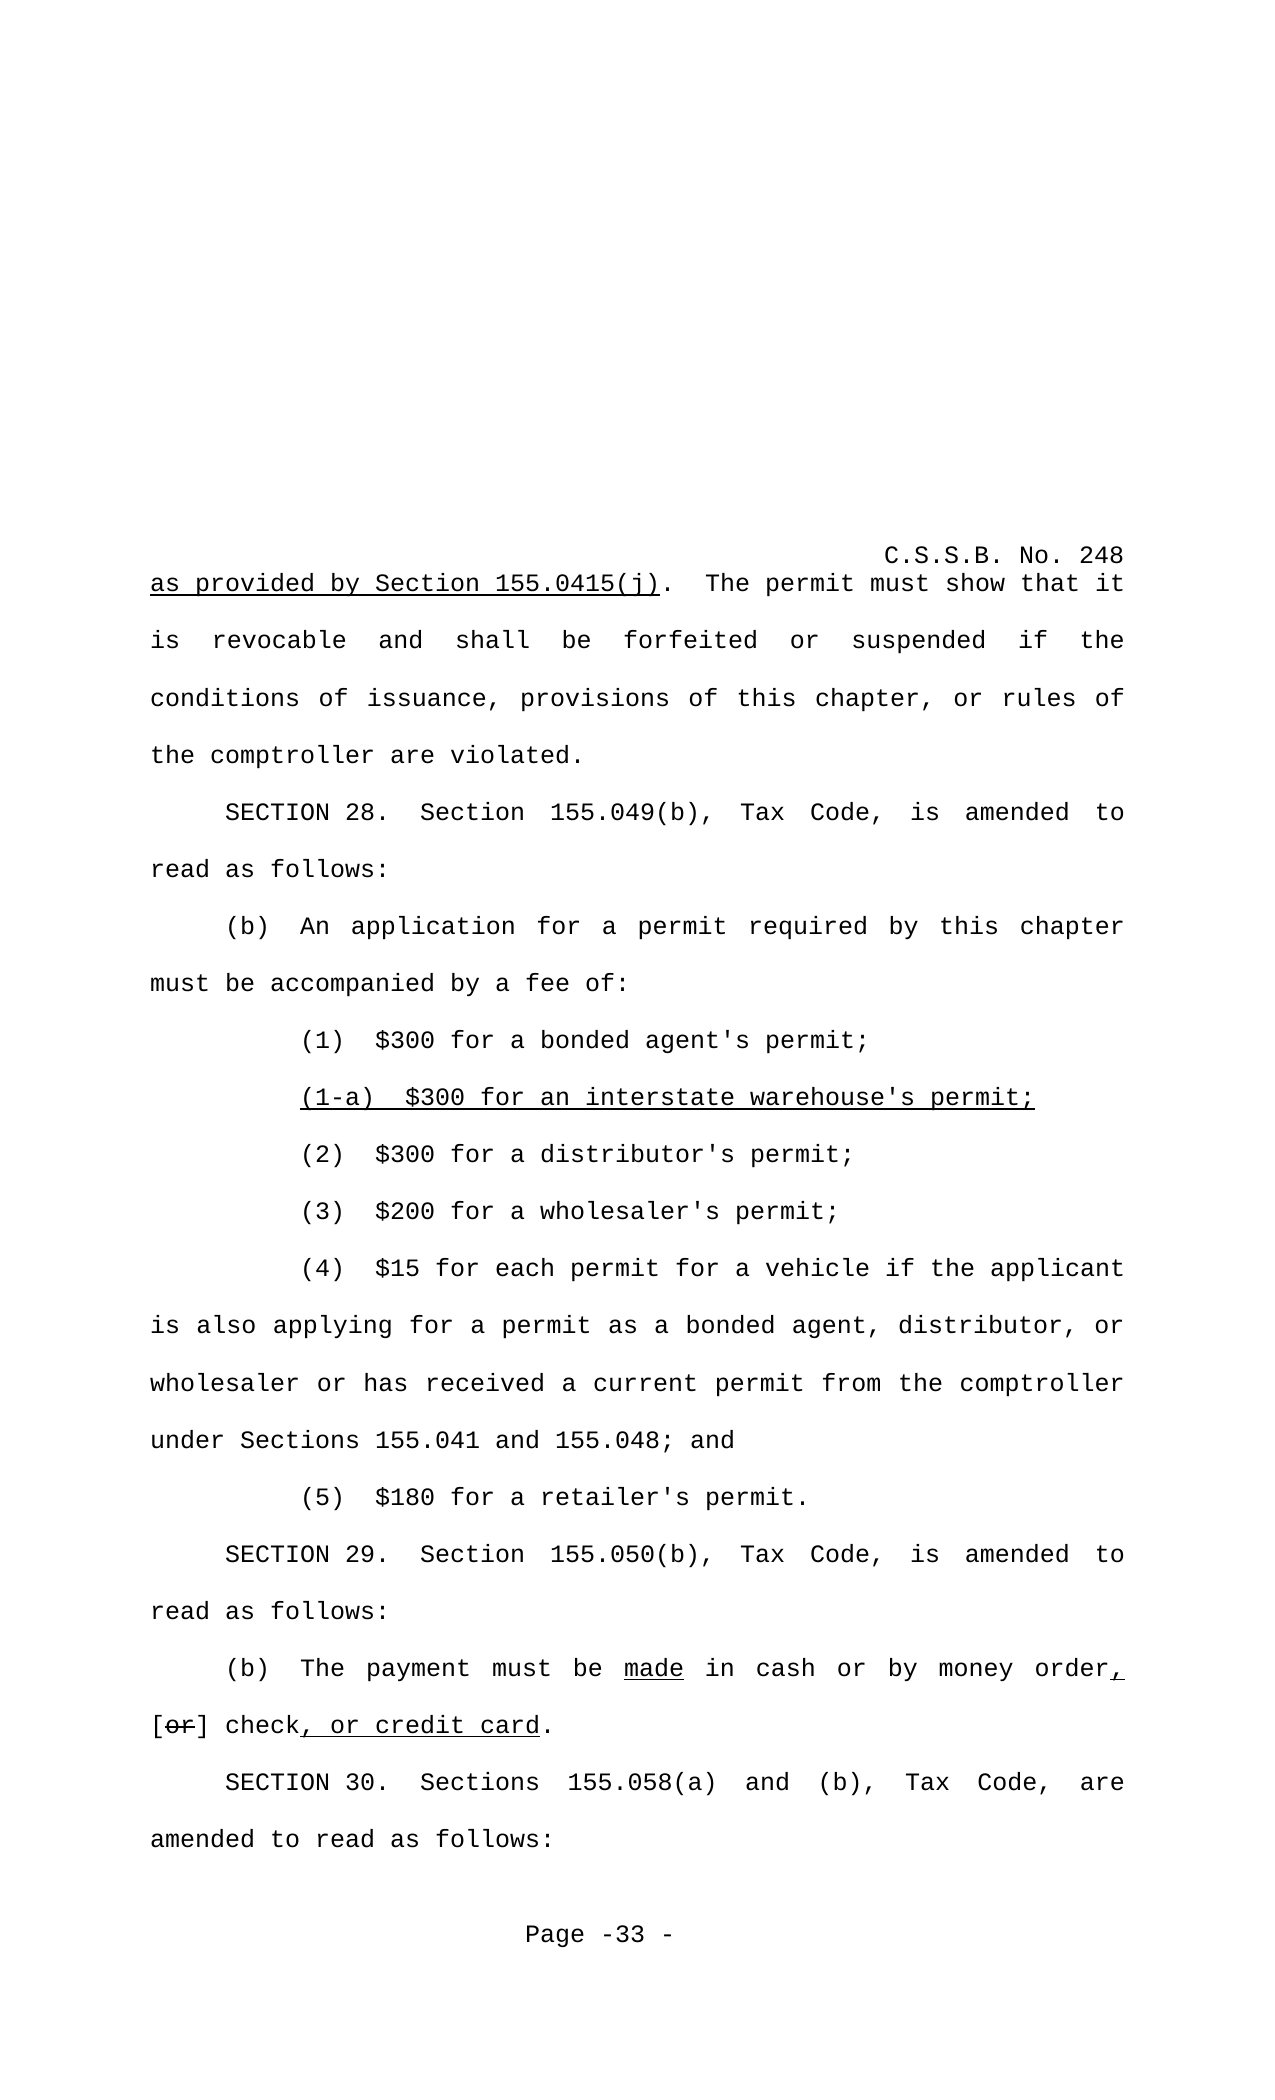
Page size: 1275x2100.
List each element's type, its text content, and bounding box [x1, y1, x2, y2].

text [150, 571, 1125, 771]
text (4) $15 for each permit for a vehicle if the applicant is also applying for a permit as a bonded agent, distributor, or wholesaler or has received a current permit from the comptroller under Sections 155.041 and 155.048; and [150, 1256, 1125, 1456]
text SECTION 29. Section 155.050(b), Tax Code, is amended to read as follows: [150, 1541, 1125, 1627]
text (b) An application for a permit required by this chapter must be accompanied by a fee of: [150, 913, 1125, 999]
text (b) The payment must be made in cash or by money order, [or] check, or credit card. [150, 1655, 1125, 1741]
text (1-a) $300 for an interstate warehouse's permit; [150, 1084, 1125, 1113]
text SECTION 30. Sections 155.058(a) and (b), Tax Code, are amended to read as follows: [150, 1769, 1125, 1855]
text (3) $200 for a wholesaler's permit; [150, 1199, 1125, 1227]
text (1) $300 for a bonded agent's permit; [150, 1027, 1125, 1056]
text SECTION 28. Section 155.049(b), Tax Code, is amended to read as follows: [150, 799, 1125, 885]
text (5) $180 for a retailer's permit. [150, 1484, 1125, 1513]
text (2) $300 for a distributor's permit; [150, 1142, 1125, 1170]
